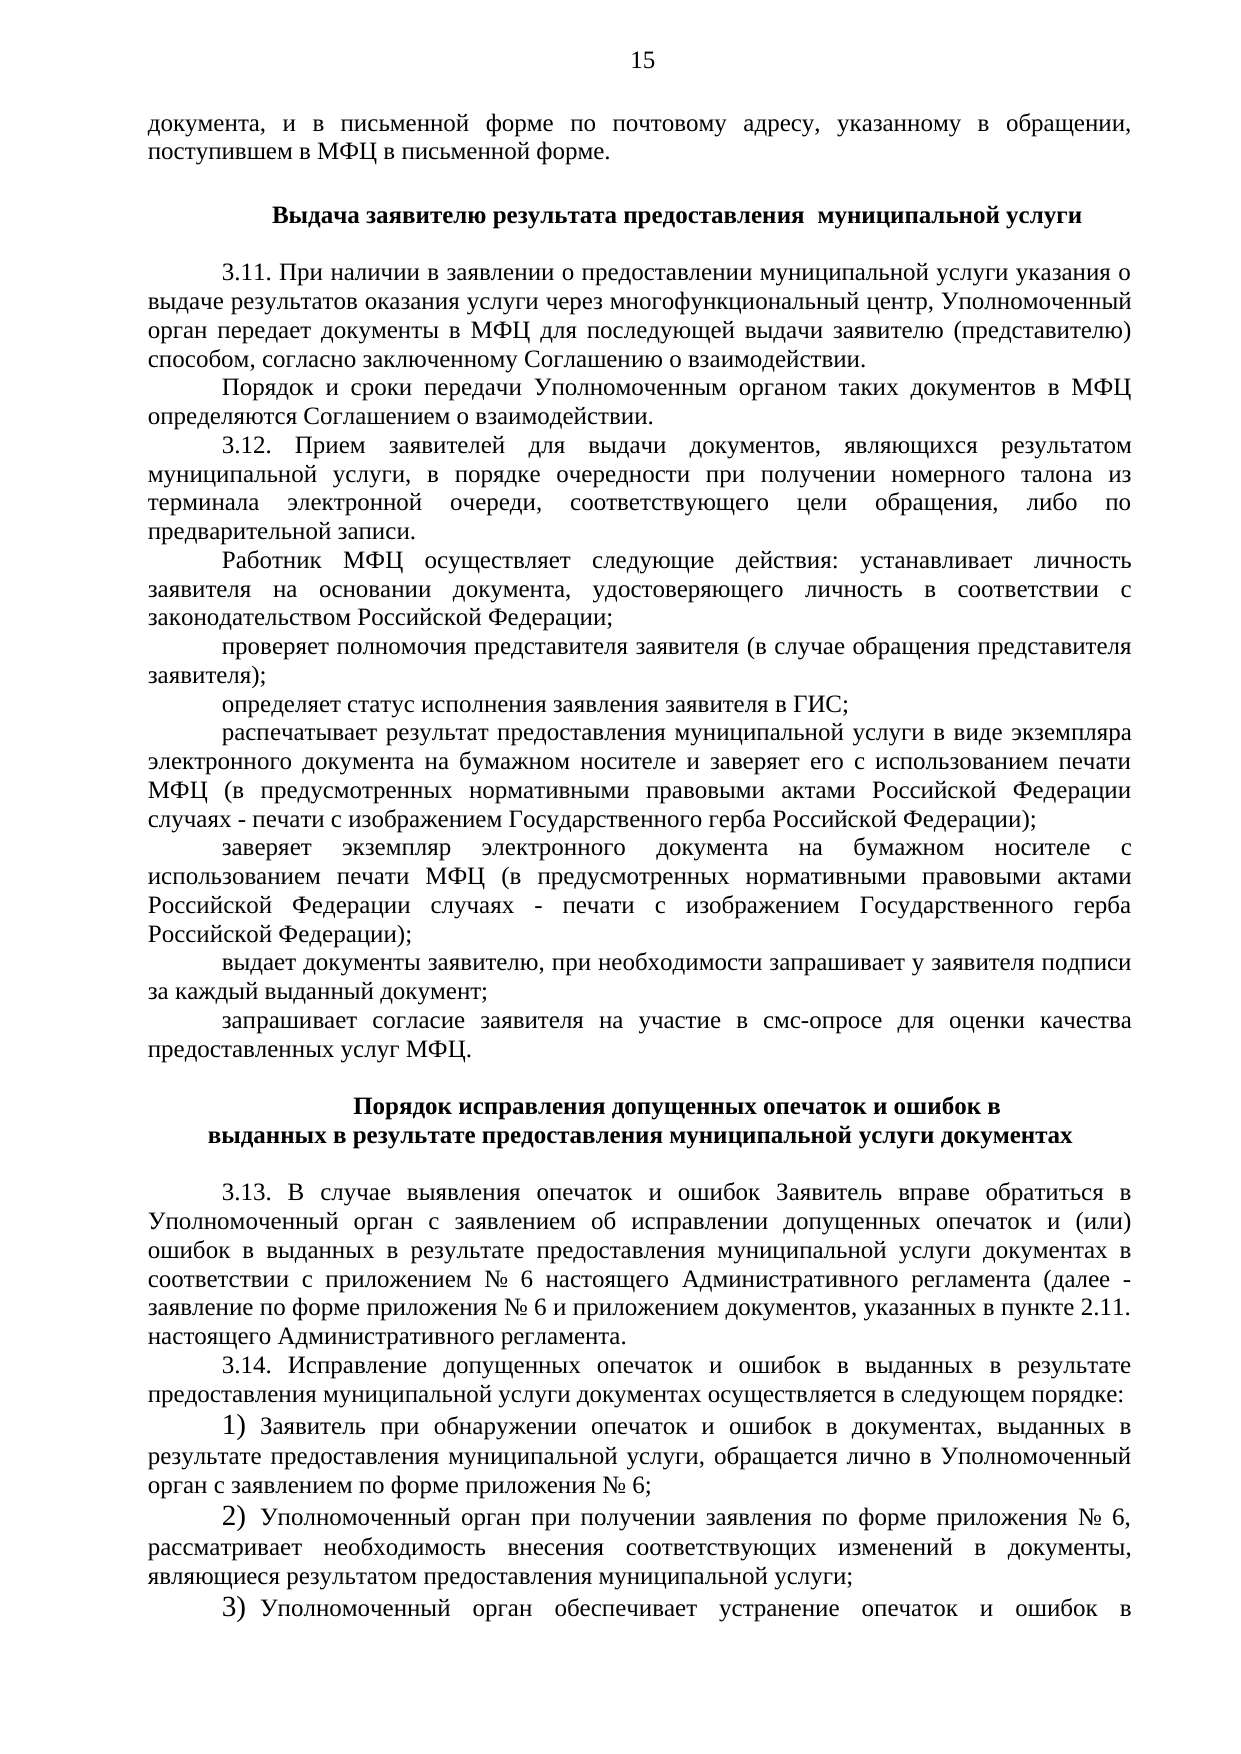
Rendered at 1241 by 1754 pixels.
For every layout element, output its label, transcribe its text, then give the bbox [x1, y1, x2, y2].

text Работник МФЦ осуществляет следующие действия: устанавливает личность заявителя на основании документа, удостоверяющего личность в соответствии с законодательством Российской Федерации; [148, 545, 1132, 631]
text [148, 108, 1132, 165]
list Заявитель при обнаружении опечаток и ошибок в документах, выданных в результате предоставления муниципальной услуги, обращается лично в Уполномоченный орган с заявлением по форме приложения № 6; [148, 1407, 1132, 1498]
text Порядок исправления допущенных опечаток и ошибок в выданных в результате предоставления муниципальной услуги документах [148, 1091, 1132, 1149]
list Уполномоченный орган при получении заявления по форме приложения № 6, рассматривает необходимость внесения соответствующих изменений в документы, являющиеся результатом предоставления муниципальной услуги; [148, 1498, 1132, 1589]
text распечатывает результат предоставления муниципальной услуги в виде экземпляра электронного документа на бумажном носителе и заверяет его с использованием печати МФЦ (в предусмотренных нормативными правовыми актами Российской Федерации случаях - печати с изображением Государственного герба Российской Федерации); [148, 717, 1132, 832]
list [148, 1589, 1132, 1623]
text 3.12. Прием заявителей для выдачи документов, являющихся результатом муниципальной услуги, в порядке очередности при получении номерного талона из терминала электронной очереди, соответствующего цели обращения, либо по предварительной записи. [148, 430, 1132, 545]
text определяет статус исполнения заявления заявителя в ГИС; [148, 689, 1132, 717]
text Порядок и сроки передачи Уполномоченным органом таких документов в МФЦ определяются Соглашением о взаимодействии. [148, 372, 1132, 430]
text 3.11. При наличии в заявлении о предоставлении муниципальной услуги указания о выдаче результатов оказания услуги через многофункциональный центр, Уполномоченный орган передает документы в МФЦ для последующей выдачи заявителю (представителю) способом, согласно заключенному Соглашению о взаимодействии. [148, 257, 1132, 372]
text запрашивает согласие заявителя на участие в смс-опросе для оценки качества предоставленных услуг МФЦ. [148, 1005, 1132, 1062]
text заверяет экземпляр электронного документа на бумажном носителе с использованием печати МФЦ (в предусмотренных нормативными правовыми актами Российской Федерации случаях - печати с изображением Государственного герба Российской Федерации); [148, 832, 1132, 947]
text проверяет полномочия представителя заявителя (в случае обращения представителя заявителя); [148, 631, 1132, 689]
text 3.14. Исправление допущенных опечаток и ошибок в выданных в результате предоставления муниципальной услуги документах осуществляется в следующем порядке: [148, 1350, 1132, 1407]
text 3.13. В случае выявления опечаток и ошибок Заявитель вправе обратиться в Уполномоченный орган с заявлением об исправлении допущенных опечаток и (или) ошибок в выданных в результате предоставления муниципальной услуги документах в соответствии с приложением № 6 настоящего Административного регламента (далее - заявление по форме приложения № 6 и приложением документов, указанных в пункте 2.11. настоящего Административного регламента. [148, 1177, 1132, 1350]
text выдает документы заявителю, при необходимости запрашивает у заявителя подписи за каждый выданный документ; [148, 947, 1132, 1005]
text Выдача заявителю результата предоставления муниципальной услуги [148, 200, 1132, 229]
